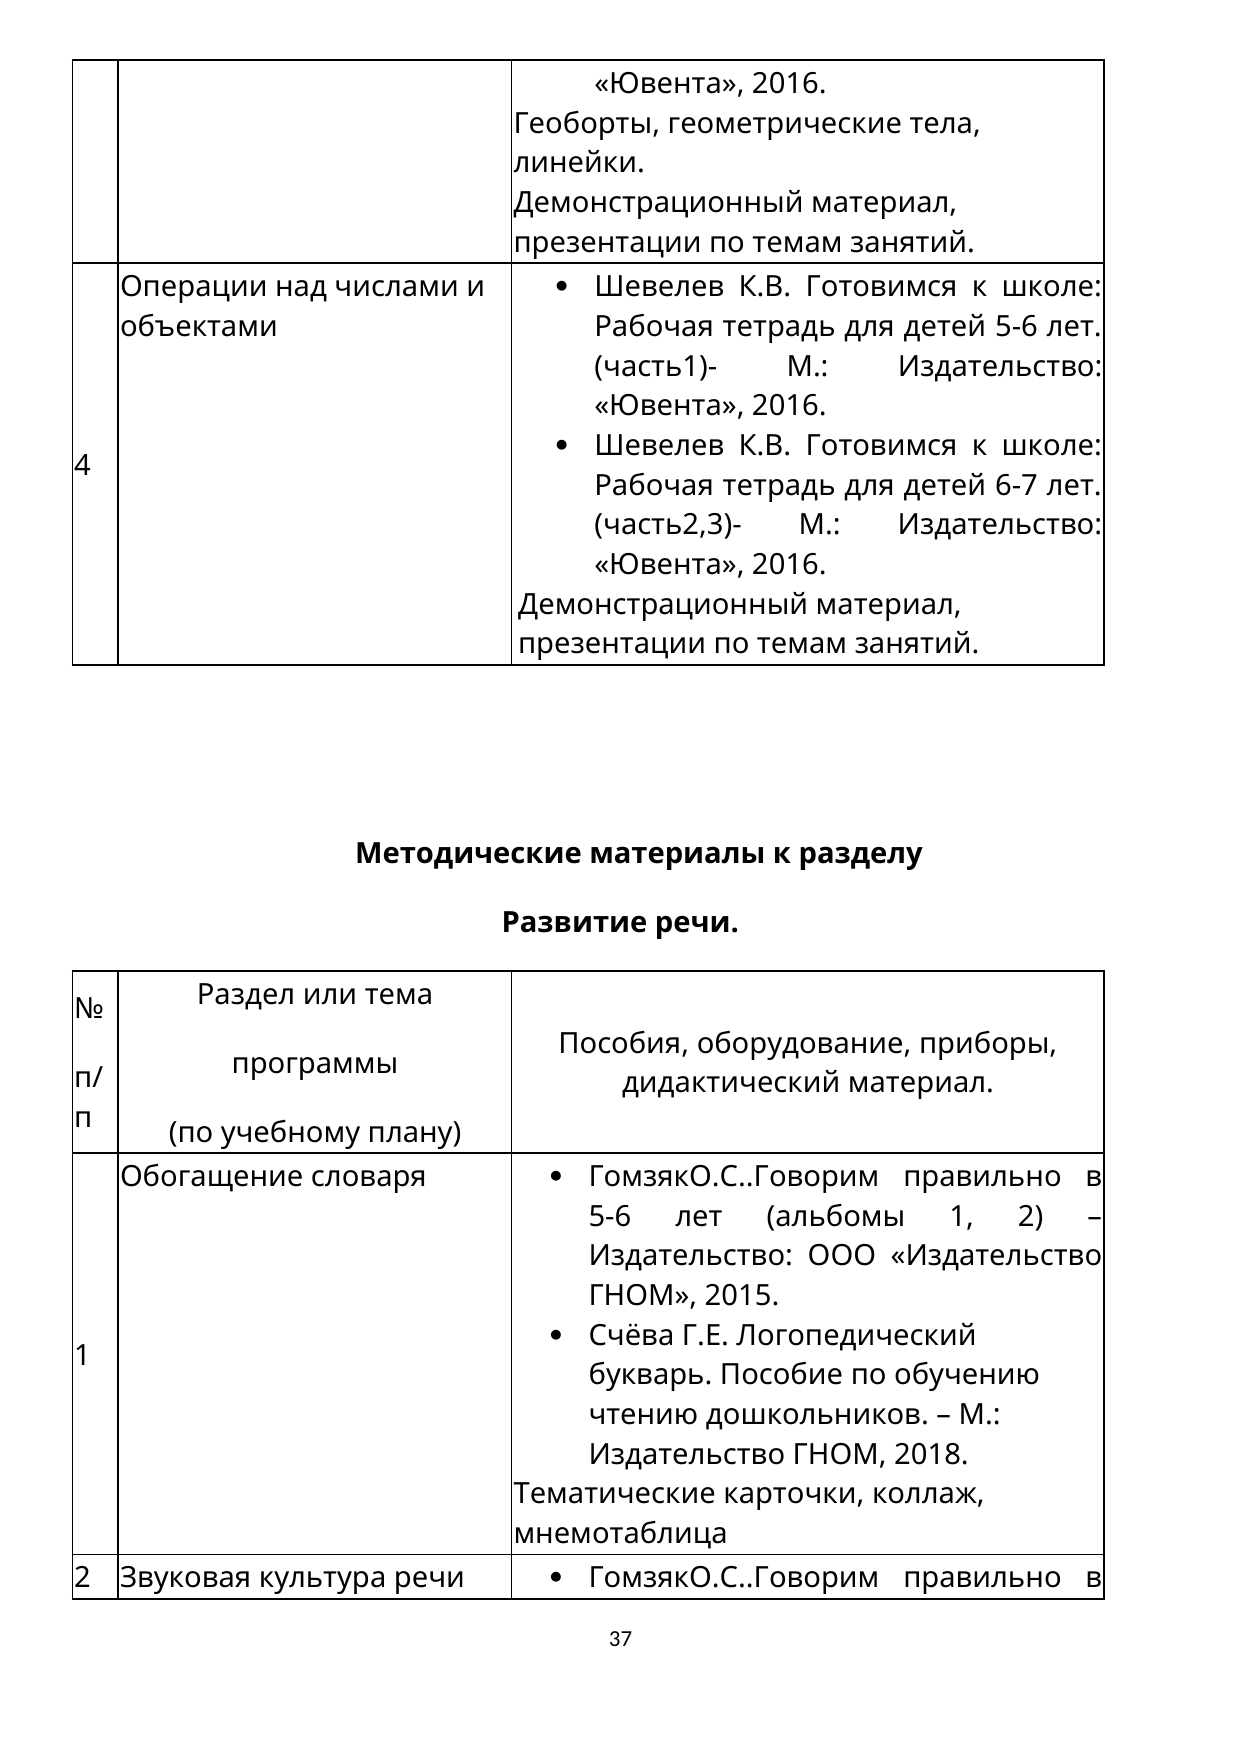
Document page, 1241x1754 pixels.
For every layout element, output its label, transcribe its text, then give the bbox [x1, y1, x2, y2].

table_cell 4 [73, 264, 117, 664]
list Методические материалы к разделу [74, 832, 1167, 872]
table_cell Операции над числами и объектами [119, 264, 511, 664]
table_cell ГомзякО.С..Говорим правильно в 5-6 лет (альбомы 1, 2) – Издательство: ООО «Издательство ГНОМ», 2015. Счёва Г.Е. Логопедический букварь. Пособие по обучению чтению дошкольников. – М.: Издательство ГНОМ, 2018. Тематические карточки, коллаж, мнемотаблица [512, 1154, 1103, 1554]
table_cell 3 [73, 61, 117, 262]
table_header № п/п [73, 972, 117, 1152]
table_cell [512, 1555, 1103, 1598]
table_header Раздел или тема программы (по учебному плану) [119, 972, 511, 1152]
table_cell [512, 61, 1103, 262]
table_cell 1 [73, 1154, 117, 1554]
table_header Пособия, оборудование, приборы, дидактический материал. [512, 972, 1103, 1152]
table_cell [119, 61, 511, 262]
table_cell Обогащение словаря [119, 1154, 511, 1554]
table_cell 2 [73, 1555, 117, 1598]
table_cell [119, 1555, 511, 1598]
table_cell Шевелев К.В. Готовимся к школе: Рабочая тетрадь для детей 5-6 лет. (часть1)- М.: Издательство: «Ювента», 2016. Шевелев К.В. Готовимся к школе: Рабочая тетрадь для детей 6-7 лет. (часть2,3)- М.: Издательство: «Ювента», 2016. Демонстрационный материал, презентации по темам занятий. [512, 264, 1103, 664]
text Развитие речи. [74, 901, 1167, 941]
